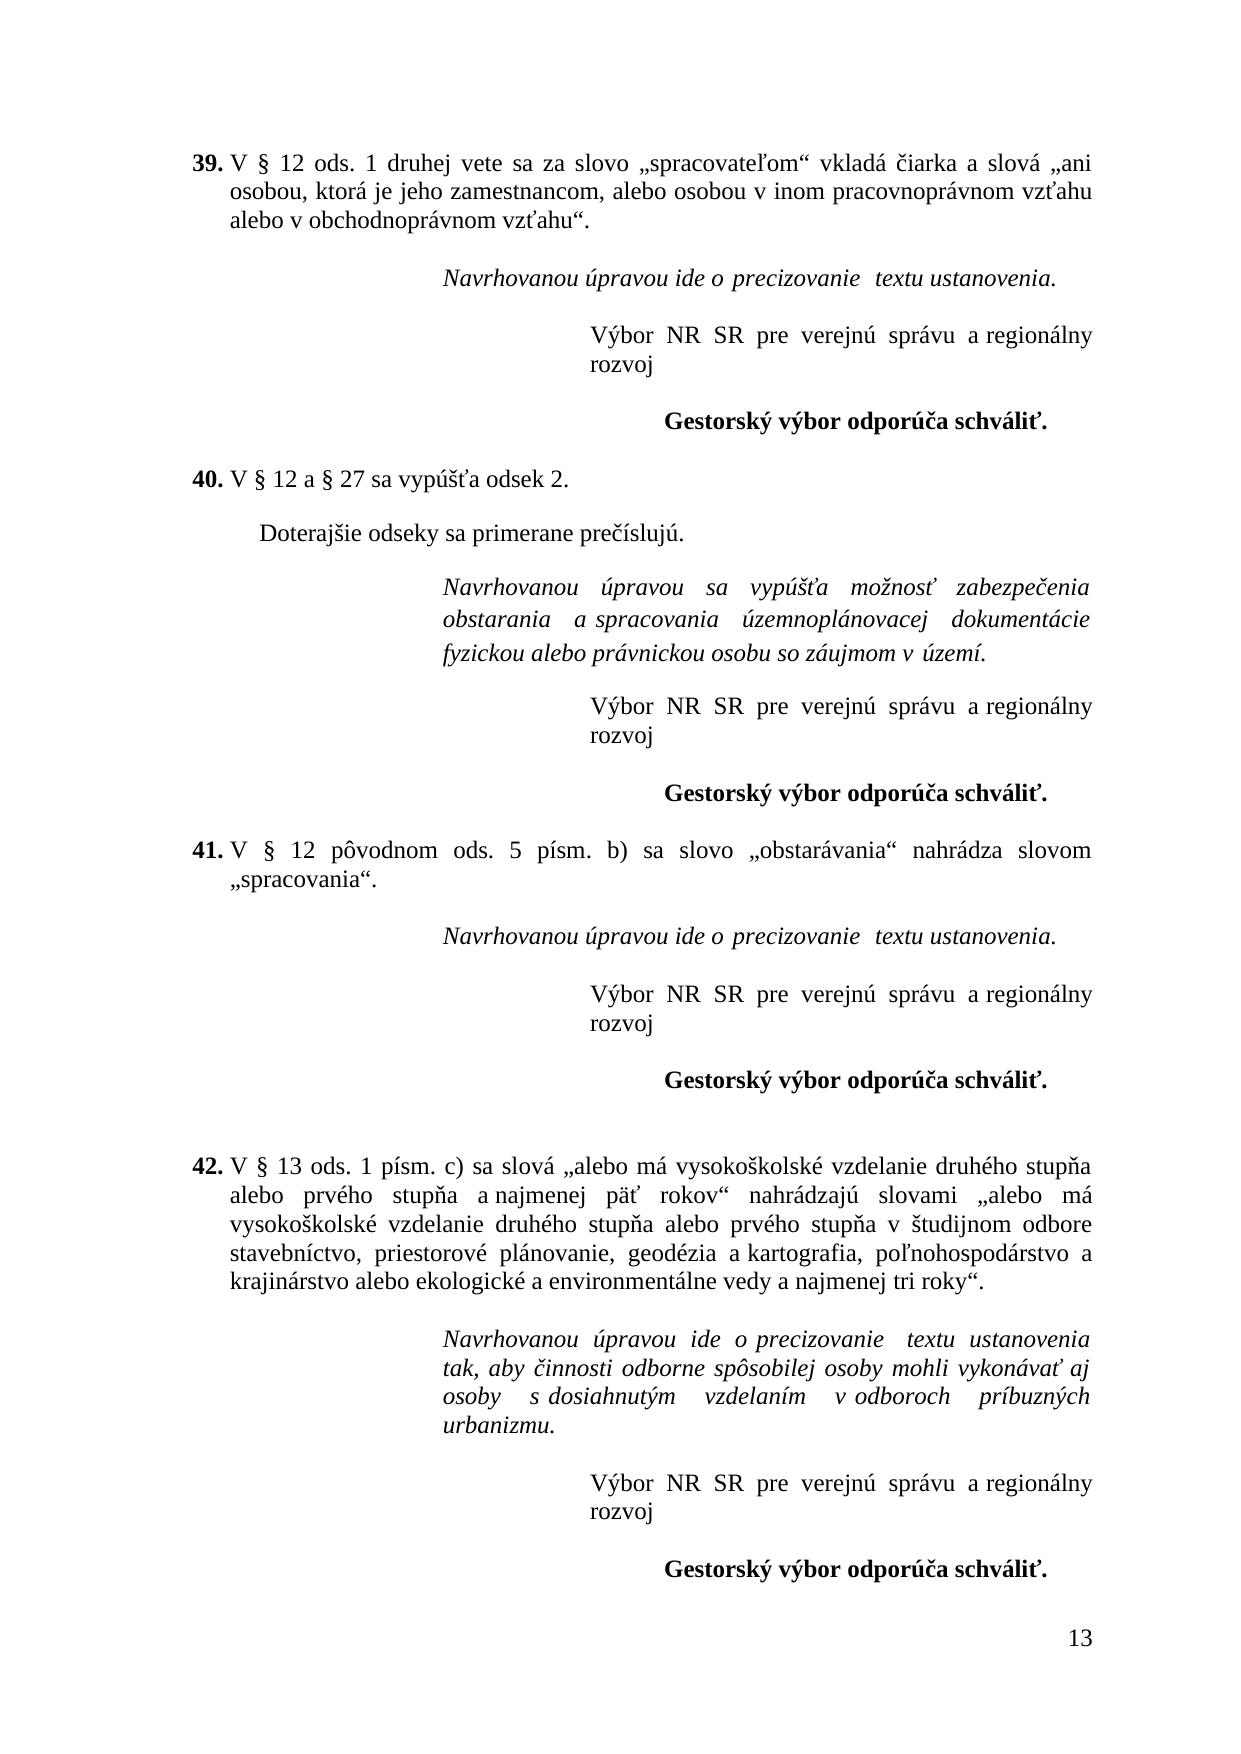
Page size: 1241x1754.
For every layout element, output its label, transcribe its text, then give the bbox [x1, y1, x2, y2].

list V § 12 ods. 1 druhej vete sa za slovo „spracovateľom“ vkladá čiarka a slová „ani osobou, ktorá je jeho zamestnancom, alebo osobou v inom pracovnoprávnom vzťahu alebo v obchodnoprávnom vzťahu“. [192, 148, 1093, 234]
list Gestorský výbor odporúča schváliť. [628, 1065, 1093, 1094]
list Gestorský výbor odporúča schváliť. [628, 778, 1093, 806]
text Navrhovanou úpravou sa vypúšťa možnosť zabezpečenia obstarania a spracovania územnoplánovacej dokumentácie fyzickou alebo právnickou osobu so záujmom v území. [443, 572, 1093, 666]
list V § 12 a § 27 sa vypúšťa odsek 2. [192, 464, 1093, 493]
text Navrhovanou úpravou ide o precizovanie textu ustanovenia. [369, 263, 1093, 291]
list V § 13 ods. 1 písm. c) sa slová „alebo má vysokoškolské vzdelanie druhého stupňa alebo prvého stupňa a najmenej päť rokov“ nahrádzajú slovami „alebo má vysokoškolské vzdelanie druhého stupňa alebo prvého stupňa v študijnom odbore stavebníctvo, priestorové plánovanie, geodézia a kartografia, poľnohospodárstvo a krajinárstvo alebo ekologické a environmentálne vedy a najmenej tri roky“. [192, 1151, 1093, 1295]
text Výbor NR SR pre verejnú správu a regionálny rozvoj [590, 979, 1093, 1036]
list V § 12 pôvodnom ods. 5 písm. b) sa slovo „obstarávania“ nahrádza slovom „spracovania“. [192, 835, 1093, 893]
text Navrhovanou úpravou ide o precizovanie textu ustanovenia tak, aby činnosti odborne spôsobilej osoby mohli vykonávať aj osoby s dosiahnutým vzdelaním v odboroch príbuzných urbanizmu. [443, 1324, 1093, 1439]
list Gestorský výbor odporúča schváliť. [628, 1554, 1093, 1583]
list Gestorský výbor odporúča schváliť. [628, 406, 1093, 435]
text Výbor NR SR pre verejnú správu a regionálny rozvoj [590, 691, 1093, 749]
text Navrhovanou úpravou ide o precizovanie textu ustanovenia. [369, 921, 1093, 950]
text Doterajšie odseky sa primerane prečíslujú. [185, 518, 1093, 546]
text Výbor NR SR pre verejnú správu a regionálny rozvoj [590, 1468, 1093, 1525]
text Výbor NR SR pre verejnú správu a regionálny rozvoj [590, 320, 1093, 378]
